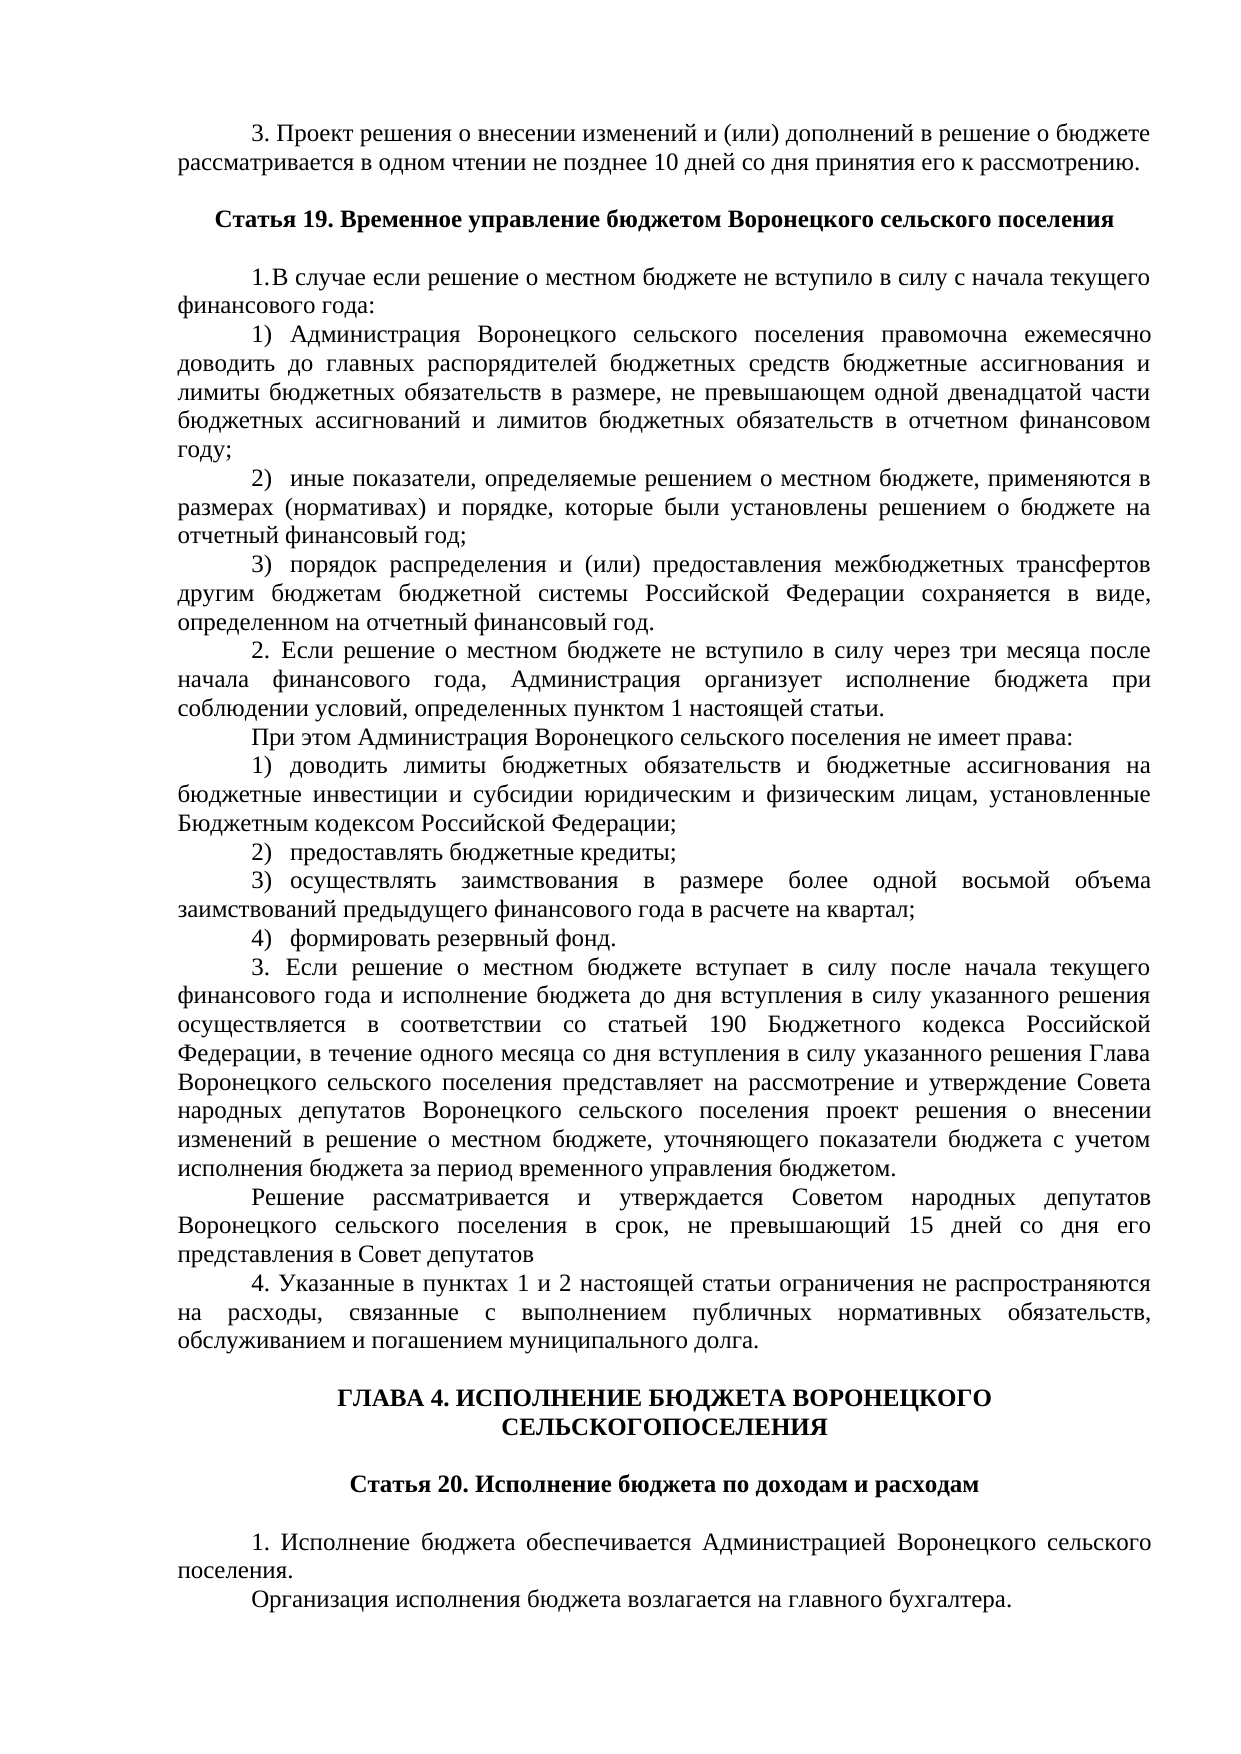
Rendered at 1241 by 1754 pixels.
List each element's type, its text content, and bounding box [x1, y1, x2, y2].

list доводить лимиты бюджетных обязательств и бюджетные ассигнования на бюджетные инвестиции и субсидии юридическим и физическим лицам, установленные Бюджетным кодексом Российской Федерации; [177, 751, 1152, 837]
list осуществлять заимствования в размере более одной восьмой объема заимствований предыдущего финансового года в расчете на квартал; [177, 866, 1152, 923]
list В случае если решение о местном бюджете не вступило в силу с начала текущего финансового года: [177, 262, 1152, 319]
text Статья 20. Исполнение бюджета по доходам и расходам [177, 1469, 1152, 1498]
text Статья 19. Временное управление бюджетом Воронецкого сельского поселения [177, 204, 1152, 233]
list Администрация Воронецкого сельского поселения правомочна ежемесячно доводить до главных распорядителей бюджетных средств бюджетные ассигнования и лимиты бюджетных обязательств в размере, не превышающем одной двенадцатой части бюджетных ассигнований и лимитов бюджетных обязательств в отчетном финансовом году; [177, 319, 1152, 463]
text 1. Исполнение бюджета обеспечивается Администрацией Воронецкого сельского поселения. [177, 1527, 1152, 1584]
list предоставлять бюджетные кредиты; [177, 837, 1152, 866]
list порядок распределения и (или) предоставления межбюджетных трансфертов другим бюджетам бюджетной системы Российской Федерации сохраняется в виде, определенном на отчетный финансовый год. [177, 549, 1152, 636]
list Если решение о местном бюджете не вступило в силу через три месяца после начала финансового года, Администрация организует исполнение бюджета при соблюдении условий, определенных пунктом 1 настоящей статьи. [177, 636, 1152, 722]
text 3. Проект решения о внесении изменений и (или) дополнений в решение о бюджете рассматривается в одном чтении не позднее 10 дней со дня принятия его к рассмотрению. [177, 118, 1152, 176]
text При этом Администрация Воронецкого сельского поселения не имеет права: [177, 722, 1152, 751]
text 4. Указанные в пунктах 1 и 2 настоящей статьи ограничения не распространяются на расходы, связанные с выполнением публичных нормативных обязательств, обслуживанием и погашением муниципального долга. [177, 1268, 1152, 1354]
list иные показатели, определяемые решением о местном бюджете, применяются в размерах (нормативах) и порядке, которые были установлены решением о бюджете на отчетный финансовый год; [177, 463, 1152, 549]
text Решение рассматривается и утверждается Советом народных депутатов Воронецкого сельского поселения в срок, не превышающий 15 дней со дня его представления в Совет депутатов [177, 1182, 1152, 1268]
text Организация исполнения бюджета возлагается на главного бухгалтера. [177, 1584, 1152, 1613]
text ГЛАВА 4. ИСПОЛНЕНИЕ БЮДЖЕТА ВОРОНЕЦКОГО СЕЛЬСКОГОПОСЕЛЕНИЯ [177, 1383, 1152, 1441]
list формировать резервный фонд. [177, 923, 1152, 952]
list Если решение о местном бюджете вступает в силу после начала текущего финансового года и исполнение бюджета до дня вступления в силу указанного решения осуществляется в соответствии со статьей 190 Бюджетного кодекса Российской Федерации, в течение одного месяца со дня вступления в силу указанного решения Глава Воронецкого сельского поселения представляет на рассмотрение и утверждение Совета народных депутатов Воронецкого сельского поселения проект решения о внесении изменений в решение о местном бюджете, уточняющего показатели бюджета с учетом исполнения бюджета за период временного управления бюджетом. [177, 952, 1152, 1182]
